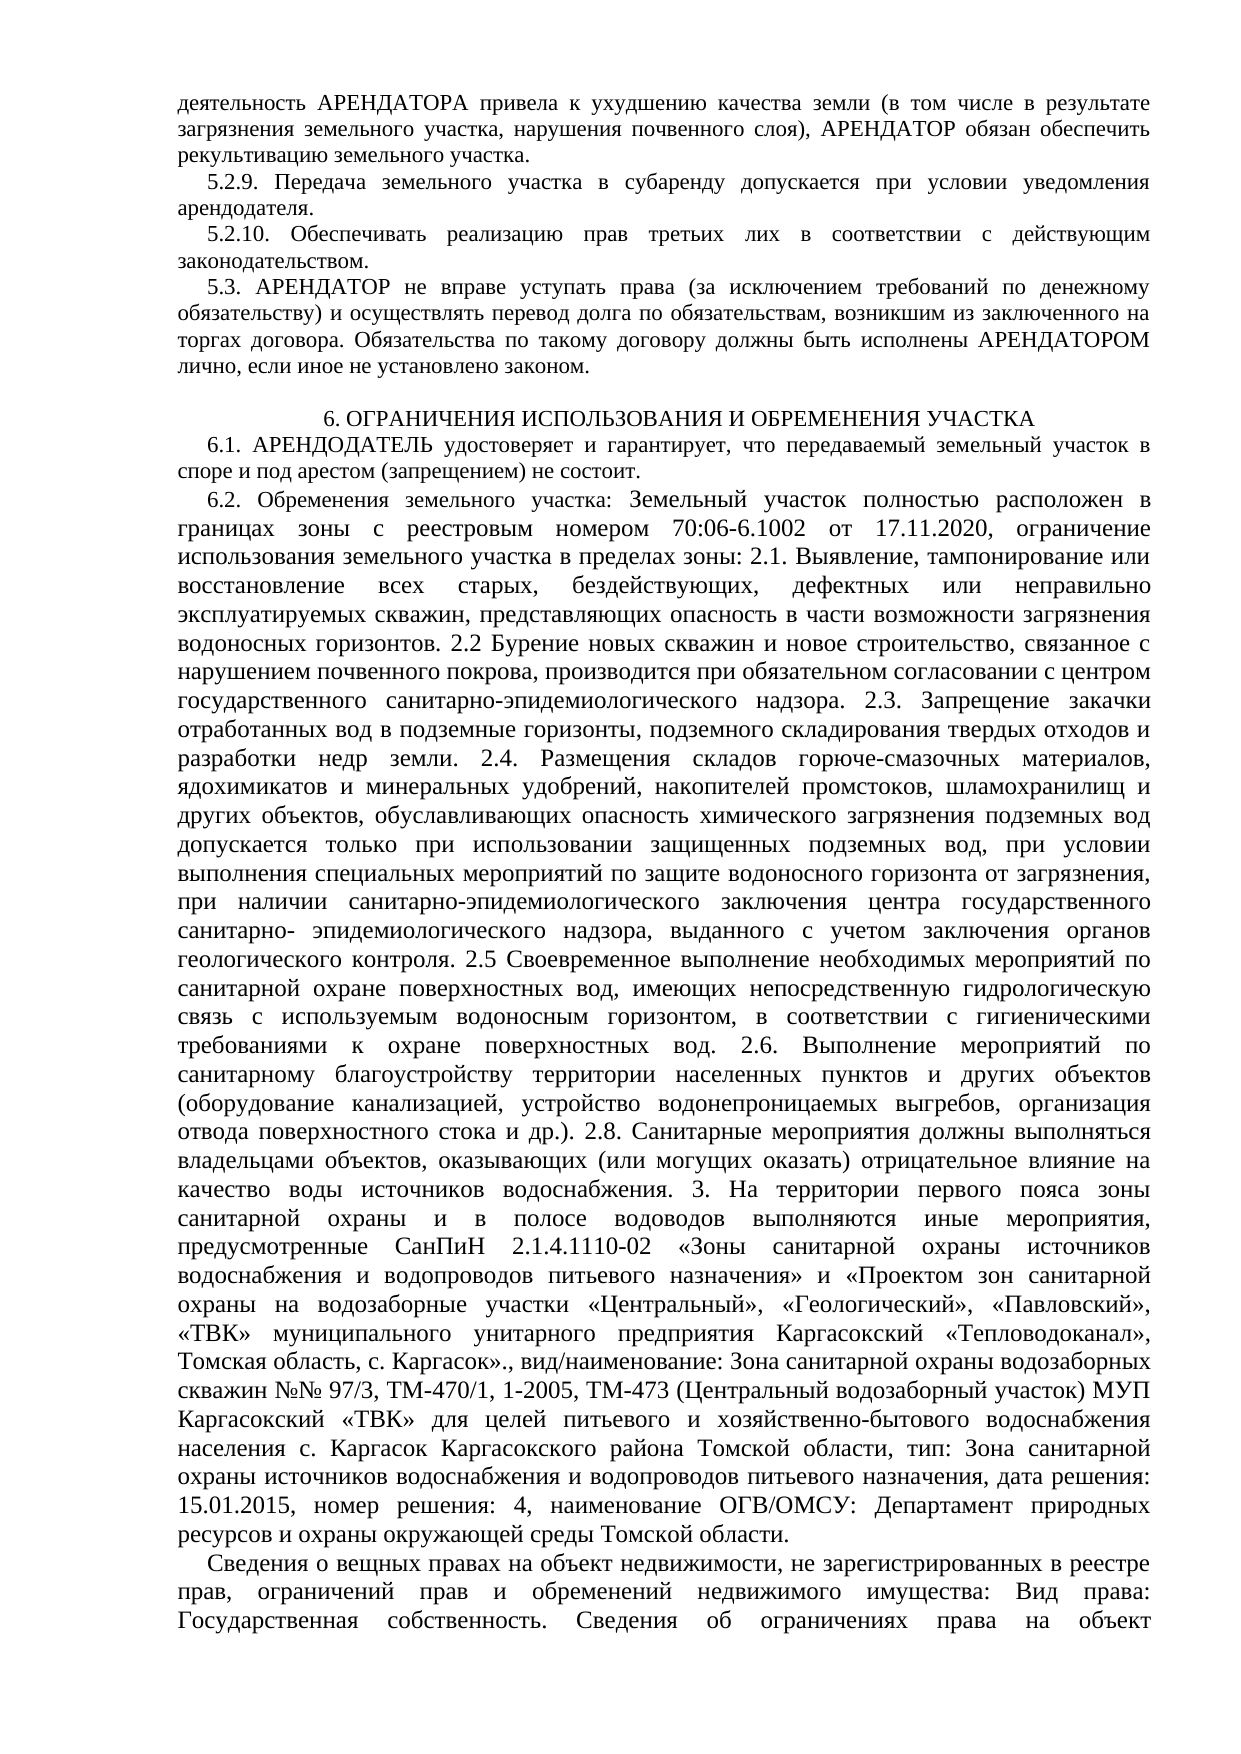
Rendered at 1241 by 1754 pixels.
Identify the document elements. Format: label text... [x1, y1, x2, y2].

text 5.2.9. Передача земельного участка в субаренду допускается при условии уведомления арендодателя. [177, 168, 1152, 220]
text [177, 89, 1152, 168]
text 5.3. АРЕНДАТОР не вправе уступать права (за исключением требований по денежному обязательству) и осуществлять перевод долга по обязательствам, возникшим из заключенного на торгах договора. Обязательства по такому договору должны быть исполнены АРЕНДАТОРОМ лично, если иное не установлено законом. [177, 273, 1152, 378]
list 6. ОГРАНИЧЕНИЯ ИСПОЛЬЗОВАНИЯ И ОБРЕМЕНЕНИЯ УЧАСТКА [177, 405, 1151, 431]
list 6.1. АРЕНДОДАТЕЛЬ удостоверяет и гарантирует, что передаваемый земельный участок в споре и под арестом (запрещением) не состоит. [177, 431, 1151, 484]
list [177, 1548, 1152, 1634]
text 5.2.10. Обеспечивать реализацию прав третьих лих в соответствии с действующим законодательством. [177, 220, 1152, 273]
list 6.2. Обременения земельного участка: Земельный участок полностью расположен в границах зоны с реестровым номером 70:06-6.1002 от 17.11.2020, ограничение использования земельного участка в пределах зоны: 2.1. Выявление, тампонирование или восстановление всех старых, бездействующих, дефектных или неправильно эксплуатируемых скважин, представляющих опасность в части возможности загрязнения водоносных горизонтов. 2.2 Бурение новых скважин и новое строительство, связанное с нарушением почвенного покрова, производится при обязательном согласовании с центром государственного санитарно-эпидемиологического надзора. 2.3. Запрещение закачки отработанных вод в подземные горизонты, подземного складирования твердых отходов и разработки недр земли. 2.4. Размещения складов горюче-смазочных материалов, ядохимикатов и минеральных удобрений, накопителей промстоков, шламохранилищ и других объектов, обуславливающих опасность химического загрязнения подземных вод допускается только при использовании защищенных подземных вод, при условии выполнения специальных мероприятий по защите водоносного горизонта от загрязнения, при наличии санитарно-эпидемиологического заключения центра государственного санитарно- эпидемиологического надзора, выданного с учетом заключения органов геологического контроля. 2.5 Своевременное выполнение необходимых мероприятий по санитарной охране поверхностных вод, имеющих непосредственную гидрологическую связь с используемым водоносным горизонтом, в соответствии с гигиеническими требованиями к охране поверхностных вод. 2.6. Выполнение мероприятий по санитарному благоустройству территории населенных пунктов и других объектов (оборудование канализацией, устройство водонепроницаемых выгребов, организация отвода поверхностного стока и др.). 2.8. Санитарные мероприятия должны выполняться владельцами объектов, оказывающих (или могущих оказать) отрицательное влияние на качество воды источников водоснабжения. 3. На территории первого пояса зоны санитарной охраны и в полосе водоводов выполняются иные мероприятия, предусмотренные СанПиН 2.1.4.1110-02 «Зоны санитарной охраны источников водоснабжения и водопроводов питьевого назначения» и «Проектом зон санитарной охраны на водозаборные участки «Центральный», «Геологический», «Павловский», «ТВК» муниципального унитарного предприятия Каргасокский «Тепловодоканал», Томская область, с. Каргасок»., вид/наименование: Зона санитарной охраны водозаборных скважин №№ 97/3, ТМ-470/1, 1-2005, ТМ-473 (Центральный водозаборный участок) МУП Каргасокский «ТВК» для целей питьевого и хозяйственно-бытового водоснабжения населения с. Каргасок Каргасокского района Томской области, тип: Зона санитарной охраны источников водоснабжения и водопроводов питьевого назначения, дата решения: 15.01.2015, номер решения: 4, наименование ОГВ/ОМСУ: Департамент природных ресурсов и охраны окружающей среды Томской области. [177, 484, 1152, 1548]
